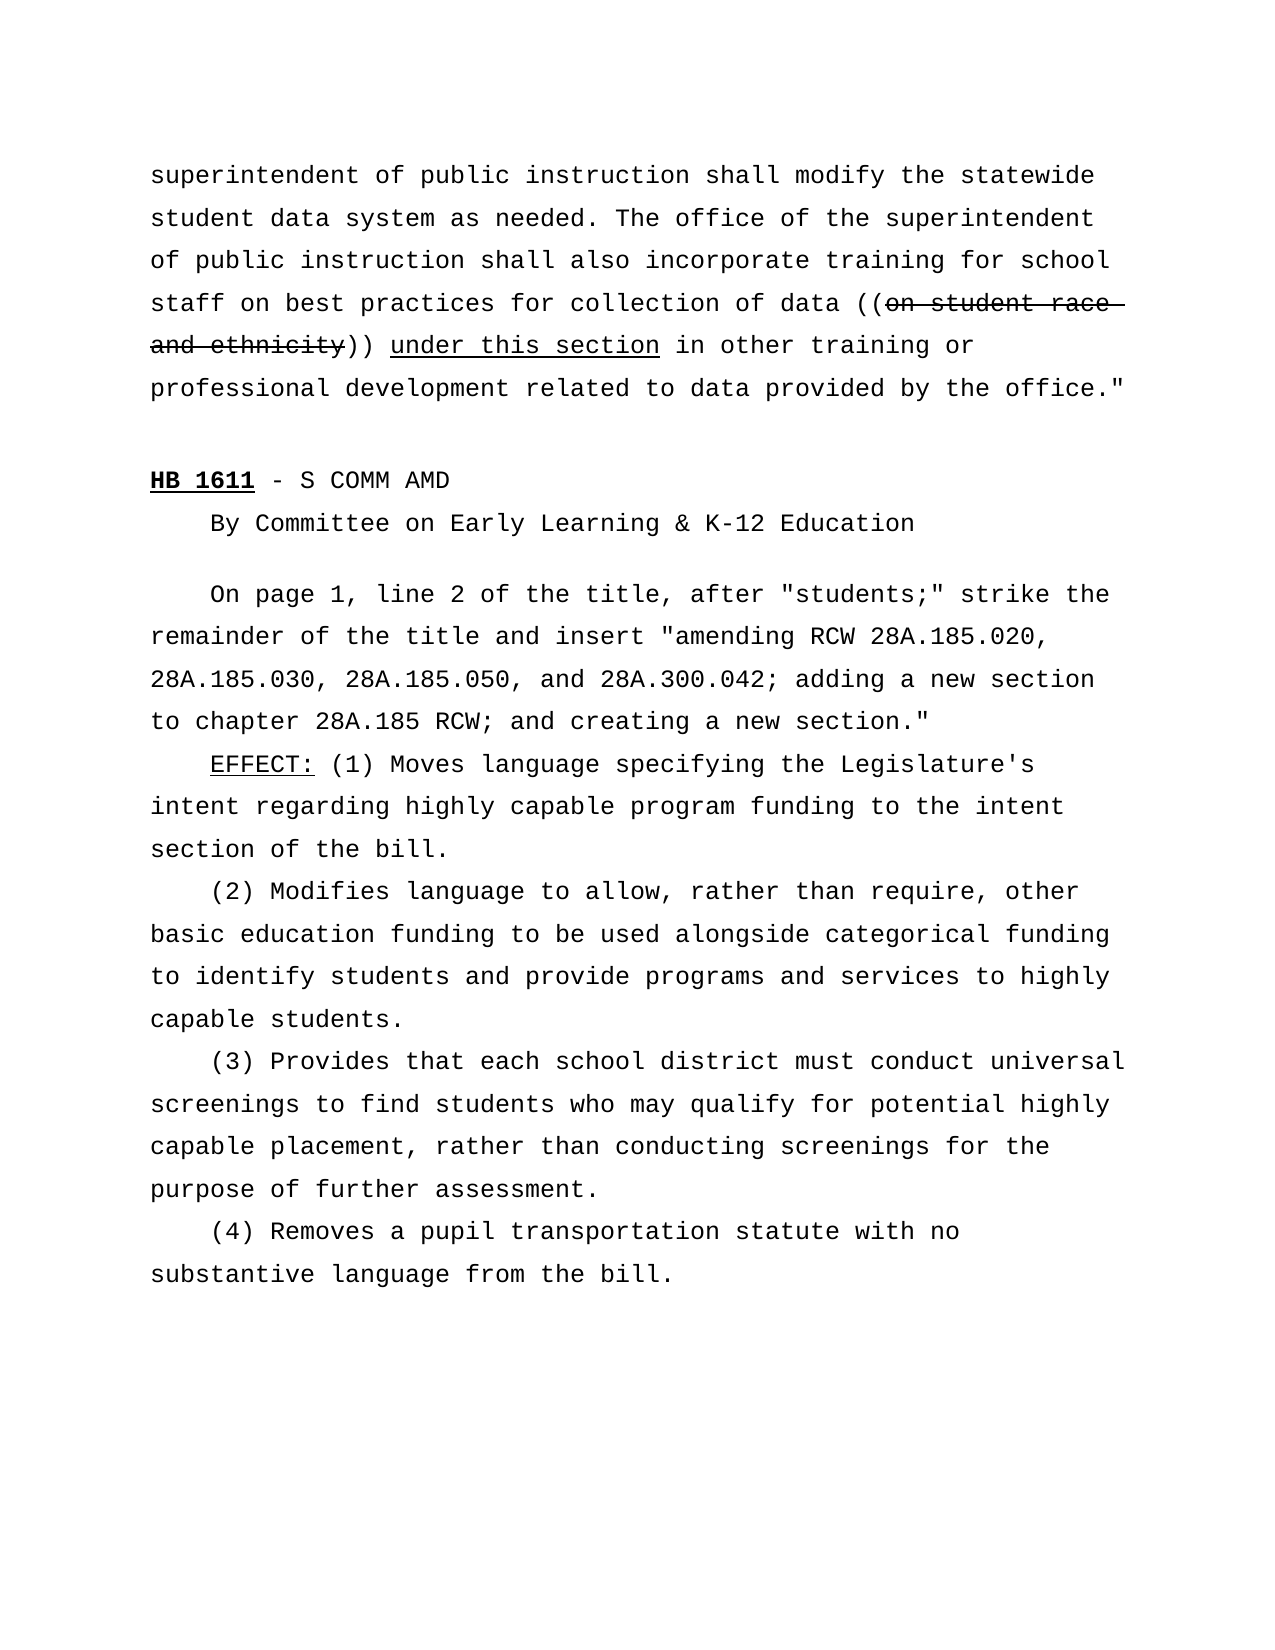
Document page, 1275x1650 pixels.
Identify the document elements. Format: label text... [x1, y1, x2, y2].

text EFFECT: (1) Moves language specifying the Legislature's intent regarding highly capable program funding to the intent section of the bill. [150, 738, 1125, 866]
text HB 1611 - S COMM AMD [150, 455, 1125, 497]
text On page 1, line 2 of the title, after "students;" strike the remainder of the title and insert "amending RCW 28A.185.020, 28A.185.030, 28A.185.050, and 28A.300.042; adding a new section to chapter 28A.185 RCW; and creating a new section." [150, 568, 1125, 738]
text (4) Removes a pupil transportation statute with no substantive language from the bill. [150, 1206, 1125, 1291]
text (3) Provides that each school district must conduct universal screenings to find students who may qualify for potential highly capable placement, rather than conducting screenings for the purpose of further assessment. [150, 1036, 1125, 1206]
text (2) Modifies language to allow, rather than require, other basic education funding to be used alongside categorical funding to identify students and provide programs and services to highly capable students. [150, 866, 1125, 1036]
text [150, 150, 1125, 405]
text By Committee on Early Learning & K-12 Education [150, 497, 1125, 540]
